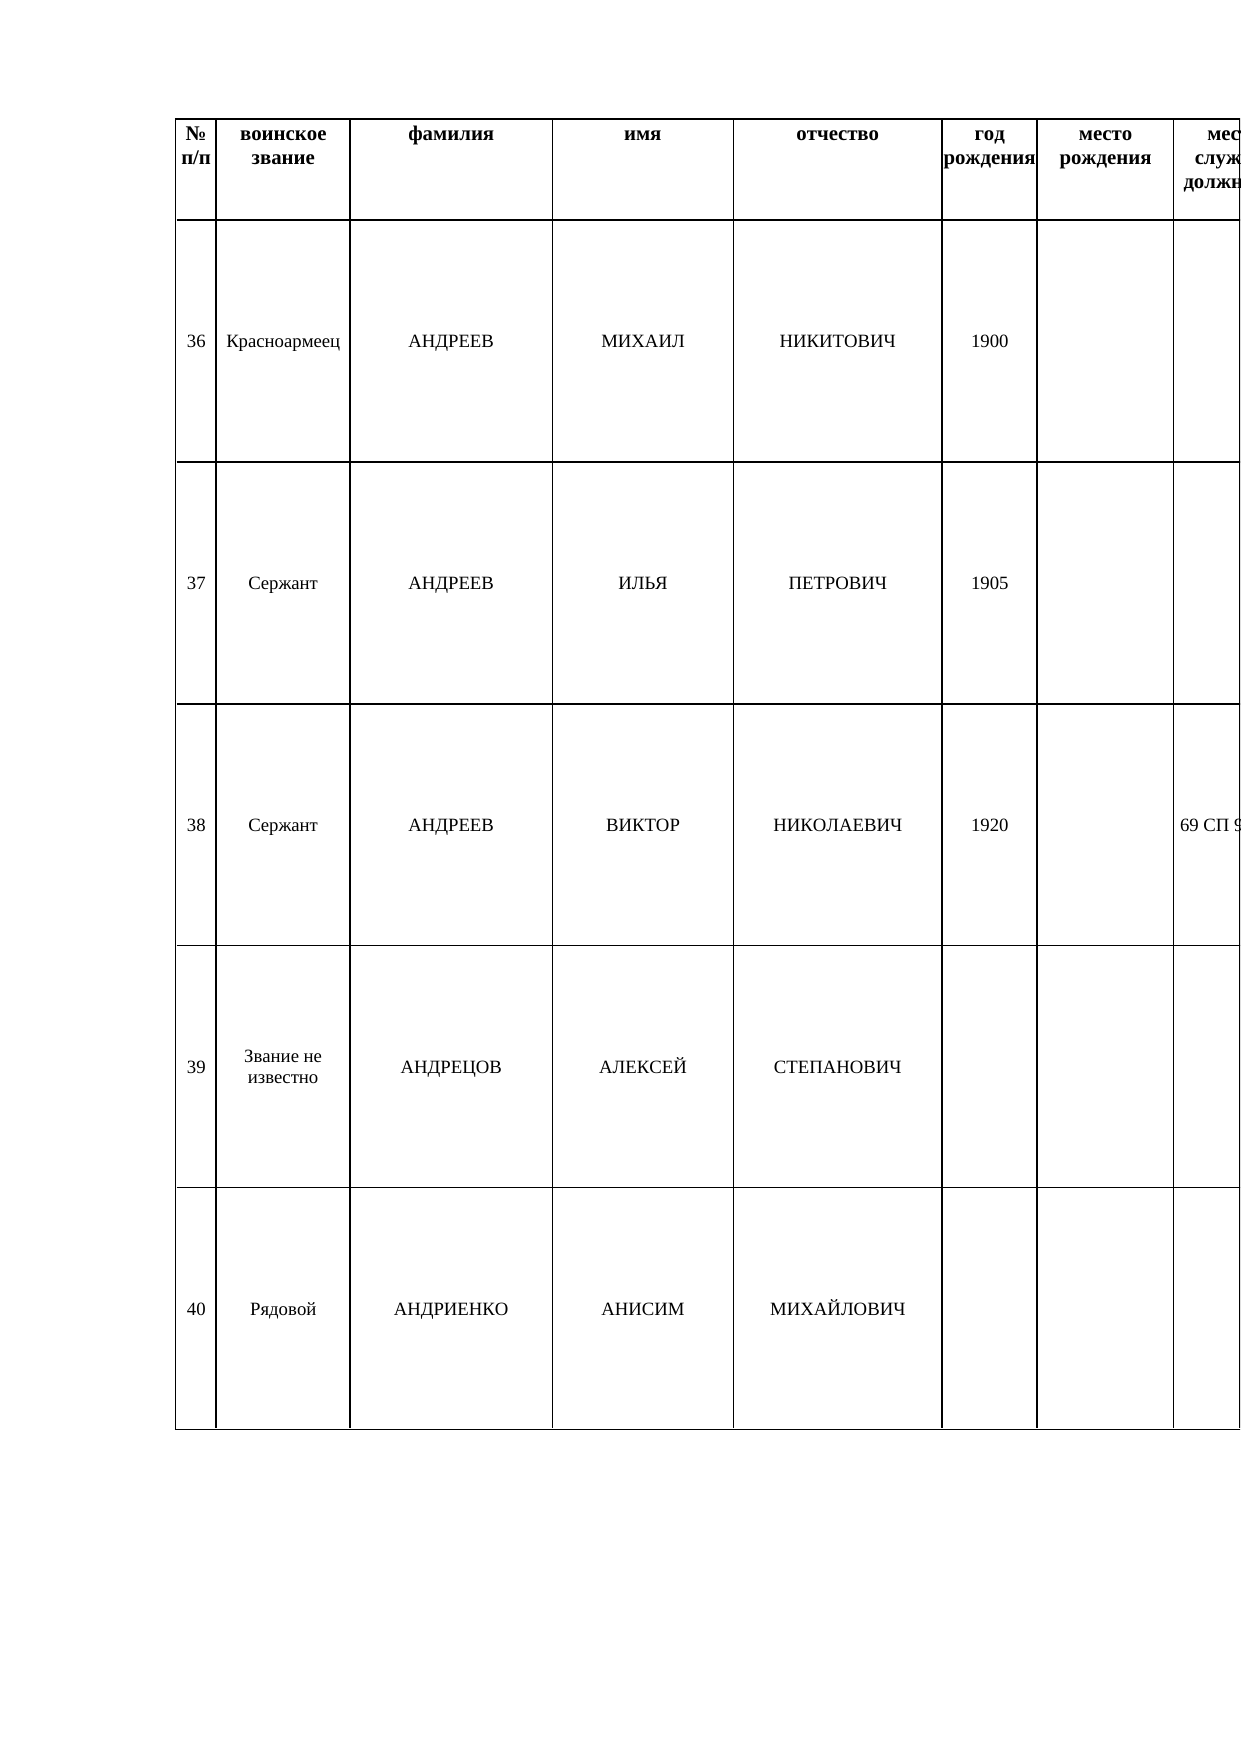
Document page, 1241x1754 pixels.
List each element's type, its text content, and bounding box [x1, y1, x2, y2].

table_cell МИХАЙЛОВИЧ [734, 1188, 941, 1428]
table_header отчество [734, 120, 941, 219]
table_cell [1038, 946, 1173, 1187]
table_cell 1920 [943, 705, 1036, 945]
table_cell НИКИТОВИЧ [734, 221, 941, 461]
table_cell 1900 [943, 221, 1036, 461]
table_cell ВИКТОР [553, 705, 733, 945]
table_header фамилия [351, 120, 552, 219]
table_cell ИЛЬЯ [553, 463, 733, 703]
table_cell [943, 946, 1036, 1187]
table_cell АНДРЕЕВ [351, 221, 552, 461]
table_cell 38 [176, 704, 215, 945]
table_cell 37 [176, 462, 215, 703]
table_cell АНДРЕЕВ [351, 463, 552, 703]
table_cell 36 [176, 220, 215, 461]
table_header место рождения [1038, 120, 1173, 219]
table_cell 39 [176, 946, 215, 1187]
table_cell [1038, 463, 1173, 703]
table_cell Красноармеец [217, 221, 349, 461]
table_cell 69 СП 97 СД, [1174, 705, 1239, 945]
table_cell [1174, 946, 1239, 1187]
table_cell [943, 1188, 1036, 1428]
table_cell АНДРЕЦОВ [351, 946, 552, 1187]
table_header № п/п [176, 120, 215, 219]
table_cell СТЕПАНОВИЧ [734, 946, 941, 1187]
table_cell Сержант [217, 463, 349, 703]
table_cell [1038, 705, 1173, 945]
table_cell АЛЕКСЕЙ [553, 946, 733, 1187]
table_cell 40 [176, 1188, 215, 1428]
table_cell [1174, 221, 1239, 461]
table_cell НИКОЛАЕВИЧ [734, 705, 941, 945]
table_header имя [553, 120, 733, 219]
table_cell Рядовой [217, 1188, 349, 1428]
table_header воинское звание [217, 120, 349, 219]
table_cell [1038, 221, 1173, 461]
table_cell Сержант [217, 705, 349, 945]
table_cell ПЕТРОВИЧ [734, 463, 941, 703]
table_cell АНДРИЕНКО [351, 1188, 552, 1428]
table_header место службы, должность [1174, 120, 1239, 219]
table_cell МИХАИЛ [553, 221, 733, 461]
table_cell 1905 [943, 463, 1036, 703]
table_cell [1174, 1188, 1239, 1428]
table_cell АНДРЕЕВ [351, 705, 552, 945]
table_header год рождения [943, 120, 1036, 219]
table_cell [1038, 1188, 1173, 1428]
table_cell Звание не известно [217, 946, 349, 1187]
table_cell [1174, 463, 1239, 703]
table_cell АНИСИМ [553, 1188, 733, 1428]
